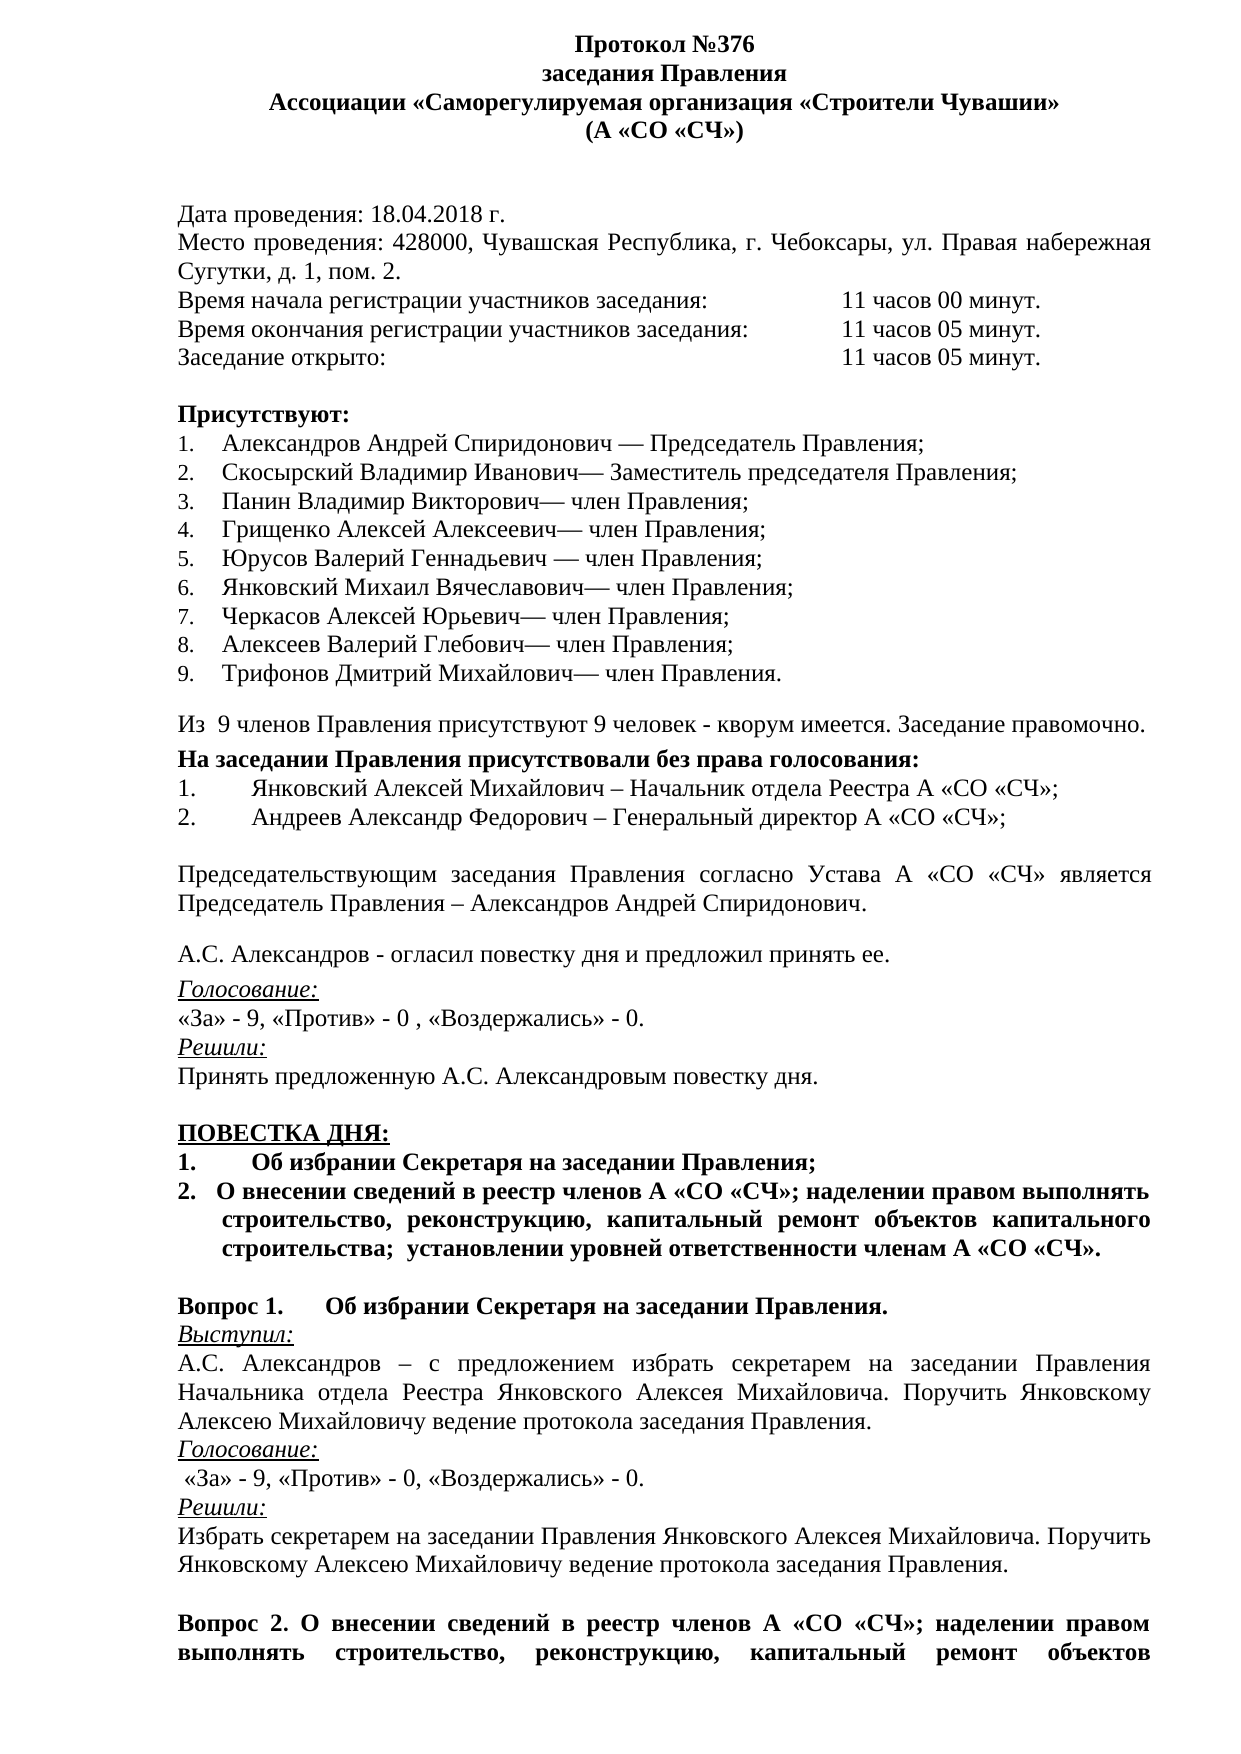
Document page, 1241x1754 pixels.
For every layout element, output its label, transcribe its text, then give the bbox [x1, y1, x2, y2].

text Место проведения: 428000, Чувашская Республика, г. Чебоксары, ул. Правая набережная Сугутки, д. 1, пом. 2. [177, 227, 1152, 285]
text Избрать секретарем на заседании Правления Янковского Алексея Михайловича. Поручить Янковскому Алексею Михайловичу ведение протокола заседания Правления. [177, 1521, 1152, 1578]
text Из 9 членов Правления присутствуют 9 человек - кворум имеется. Заседание правомочно. [177, 687, 1152, 744]
list Янковский Алексей Михайлович – Начальник отдела Реестра А «СО «СЧ»; [177, 773, 1152, 802]
text Голосование: [177, 1434, 1152, 1463]
list Алексеев Валерий Глебович— член Правления; [177, 629, 1152, 658]
text Принять предложенную А.С. Александровым повестку дня. [177, 1061, 1152, 1089]
text Время начала регистрации участников заседания: 11 часов 00 минут. [177, 285, 1152, 314]
list Грищенко Алексей Алексеевич— член Правления; [177, 514, 1152, 543]
text Протокол №376 [177, 29, 1152, 58]
text Решили: [177, 1492, 1152, 1521]
text Выступил: [177, 1319, 1152, 1348]
text Дата проведения: 18.04.2018 г. [177, 199, 1152, 227]
list Юрусов Валерий Геннадьевич — член Правления; [177, 543, 1152, 572]
text Заседание открыто: 11 часов 05 минут. [177, 342, 1152, 371]
text А.С. Александров - огласил повестку дня и предложил принять ее. [177, 917, 1152, 974]
text Время окончания регистрации участников заседания: 11 часов 05 минут. [177, 314, 1152, 342]
text «За» - 9, «Против» - 0 , «Воздержались» - 0. [177, 1003, 1152, 1032]
text Председательствующим заседания Правления согласно Устава А «СО «СЧ» является Председатель Правления – Александров Андрей Спиридонович. [177, 859, 1152, 917]
list Александров Андрей Спиридонович — Председатель Правления; [177, 428, 1152, 457]
list Черкасов Алексей Юрьевич— член Правления; [177, 601, 1152, 629]
text Голосование: [177, 974, 1152, 1003]
text Решили: [177, 1032, 1152, 1061]
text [177, 1607, 1152, 1666]
text Вопрос 1. Об избрании Секретаря на заседании Правления. [177, 1291, 1152, 1319]
text (А «СО «СЧ») [177, 116, 1152, 144]
list Скосырский Владимир Иванович— Заместитель председателя Правления; [177, 457, 1152, 486]
list заседания Правления [177, 58, 1152, 87]
text А.С. Александров – с предложением избрать секретарем на заседании Правления Начальника отдела Реестра Янковского Алексея Михайловича. Поручить Янковскому Алексею Михайловичу ведение протокола заседания Правления. [177, 1348, 1152, 1434]
text На заседании Правления присутствовали без права голосования: [177, 744, 1152, 773]
list Янковский Михаил Вячеславович— член Правления; [177, 572, 1152, 601]
text «За» - 9, «Против» - 0, «Воздержались» - 0. [177, 1463, 1152, 1492]
text Присутствуют: [177, 400, 1152, 428]
list Об избрании Секретаря на заседании Правления; [177, 1147, 1152, 1176]
list Андреев Александр Федорович – Генеральный директор А «СО «СЧ»; [177, 802, 1152, 831]
list Трифонов Дмитрий Михайлович— член Правления. [177, 658, 1152, 687]
list Ассоциации «Саморегулируемая организация «Строители Чувашии» [177, 87, 1152, 116]
text ПОВЕСТКА ДНЯ: [177, 1118, 1152, 1147]
list Панин Владимир Викторович— член Правления; [177, 486, 1152, 514]
text 2. О внесении сведений в реестр членов А «СО «СЧ»; наделении правом выполнять строительство, реконструкцию, капитальный ремонт объектов капитального строительства; установлении уровней ответственности членам А «СО «СЧ». [177, 1176, 1152, 1262]
